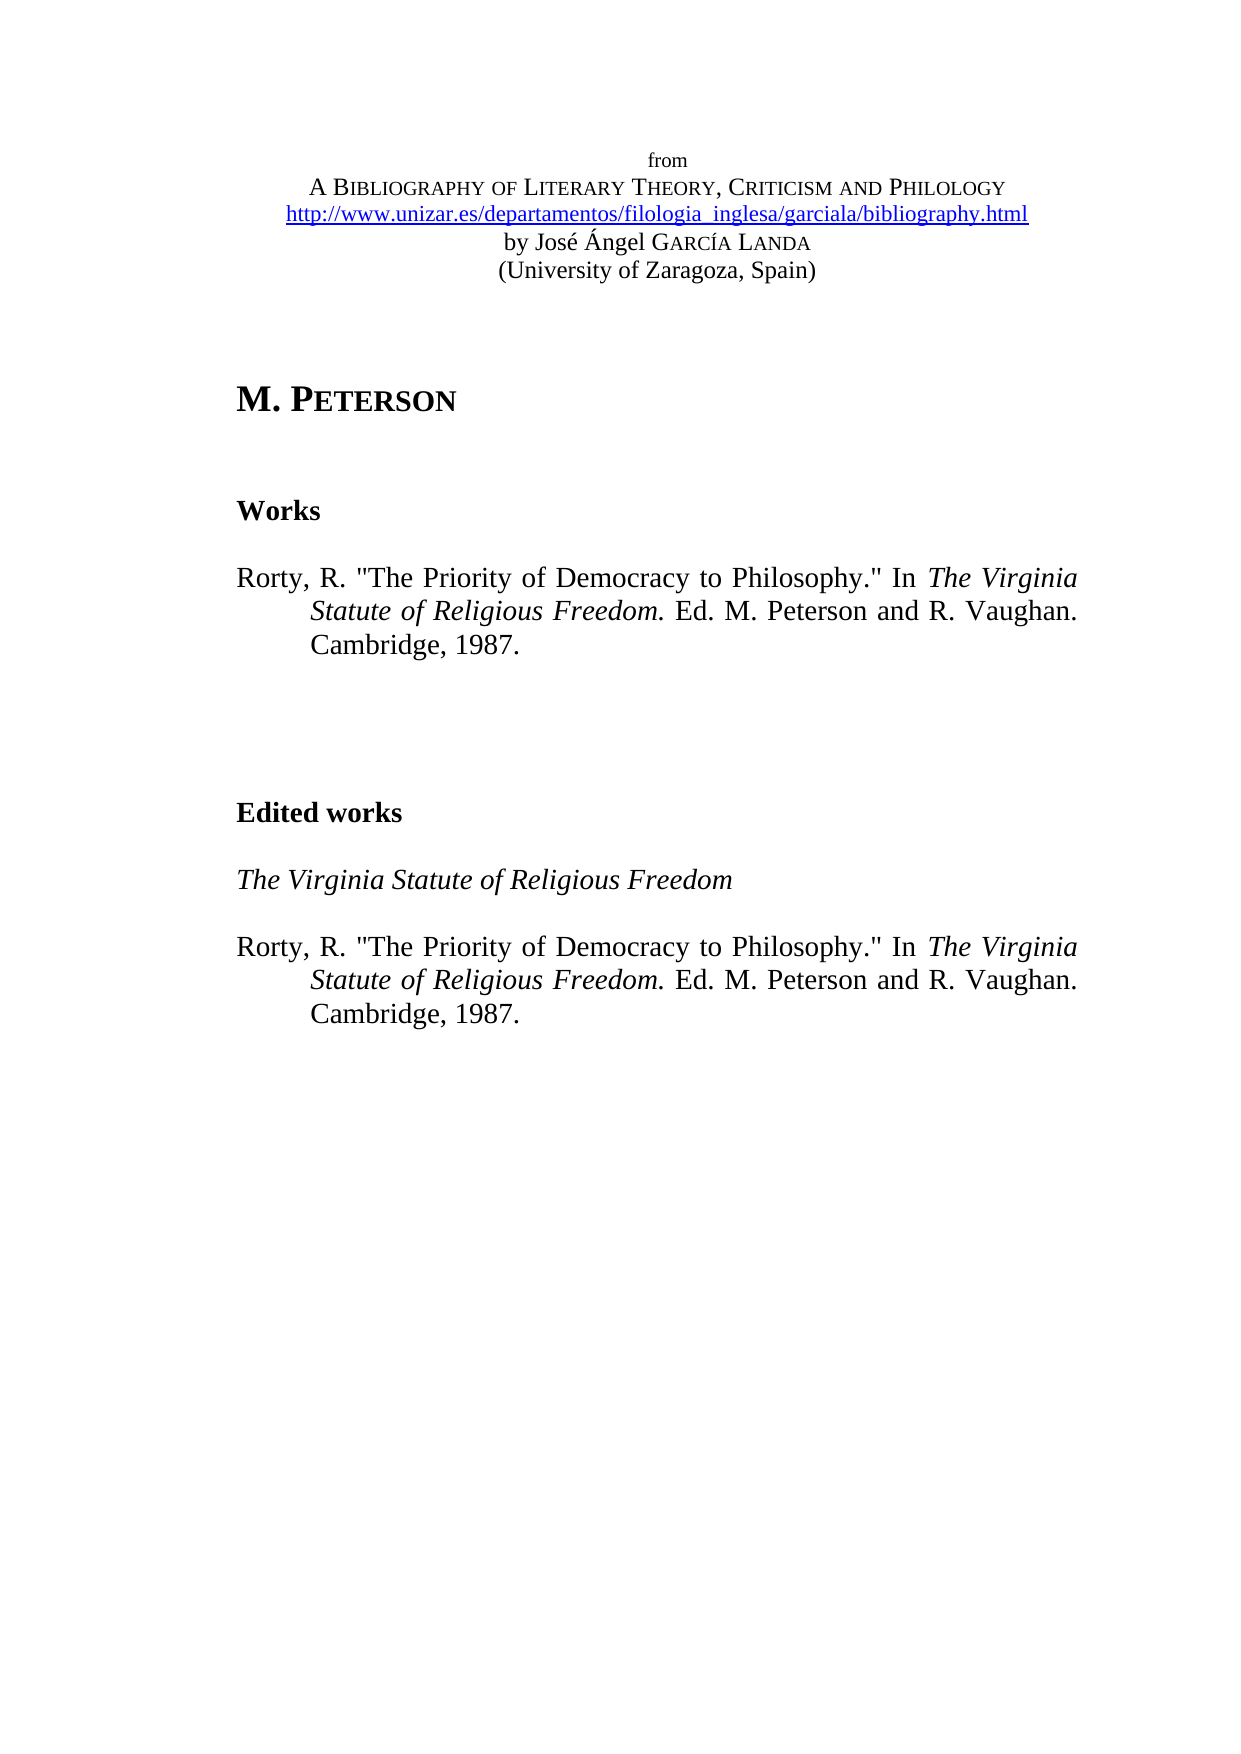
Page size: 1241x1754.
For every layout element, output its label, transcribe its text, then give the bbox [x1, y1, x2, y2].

text Edited works [236, 795, 1078, 828]
text by José Ángel García Landa [236, 227, 1078, 256]
text Rorty, R. "The Priority of Democracy to Philosophy." In The Virginia Statute of Religious Freedom. Ed. M. Peterson and R. Vaughan. Cambridge, 1987. [236, 929, 1078, 1029]
text Rorty, R. "The Priority of Democracy to Philosophy." In The Virginia Statute of Religious Freedom. Ed. M. Peterson and R. Vaughan. Cambridge, 1987. [236, 560, 1078, 661]
text A Bibliography of Literary Theory, Criticism and Philology [236, 172, 1078, 200]
text (University of Zaragoza, Spain) [236, 256, 1078, 284]
text The Virginia Statute of Religious Freedom [236, 862, 1078, 895]
subtitle M. Peterson [236, 376, 1078, 419]
text http://www.unizar.es/departamentos/filologia_inglesa/garciala/bibliography.html [236, 200, 1078, 227]
text Works [236, 493, 1078, 526]
text from [236, 148, 1078, 172]
